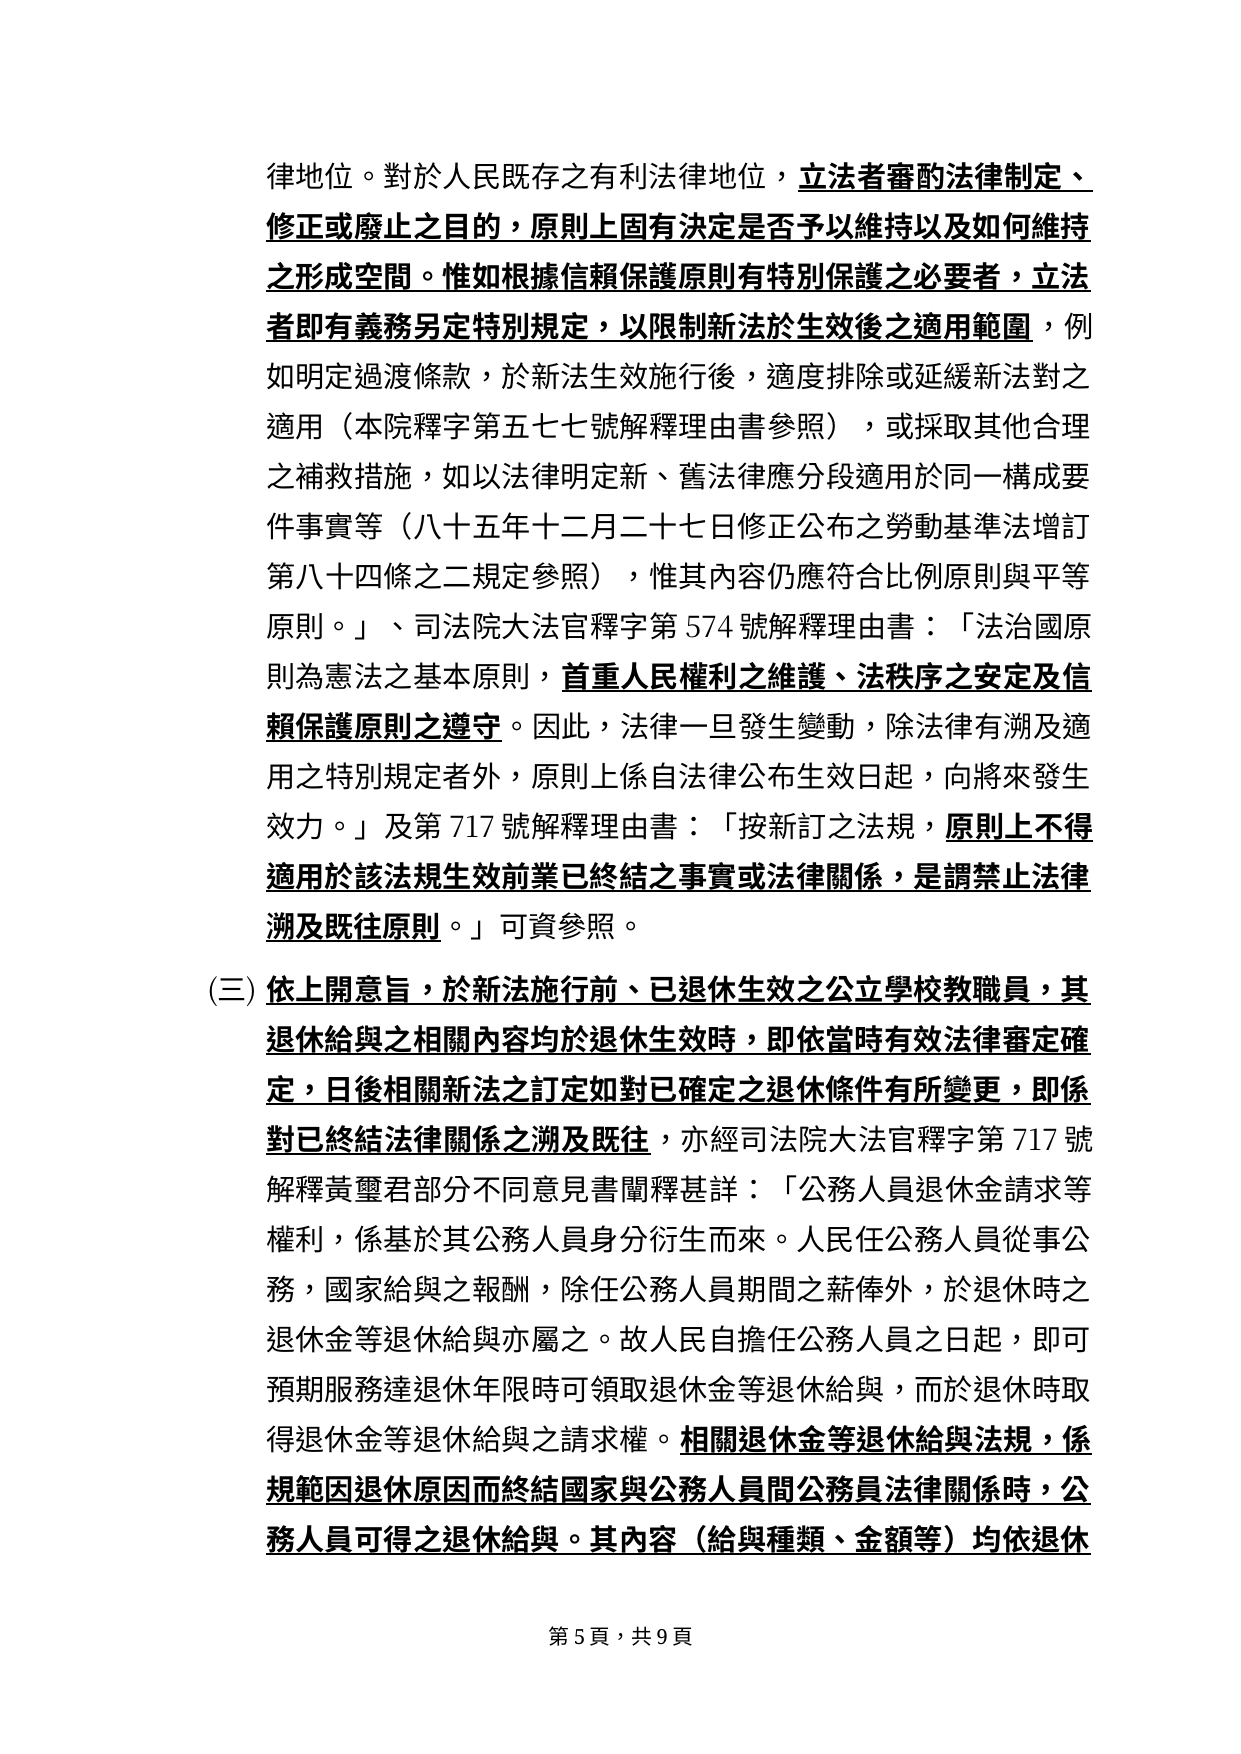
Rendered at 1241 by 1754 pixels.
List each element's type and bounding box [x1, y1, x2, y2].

list [207, 960, 1093, 1560]
list [207, 148, 1093, 948]
